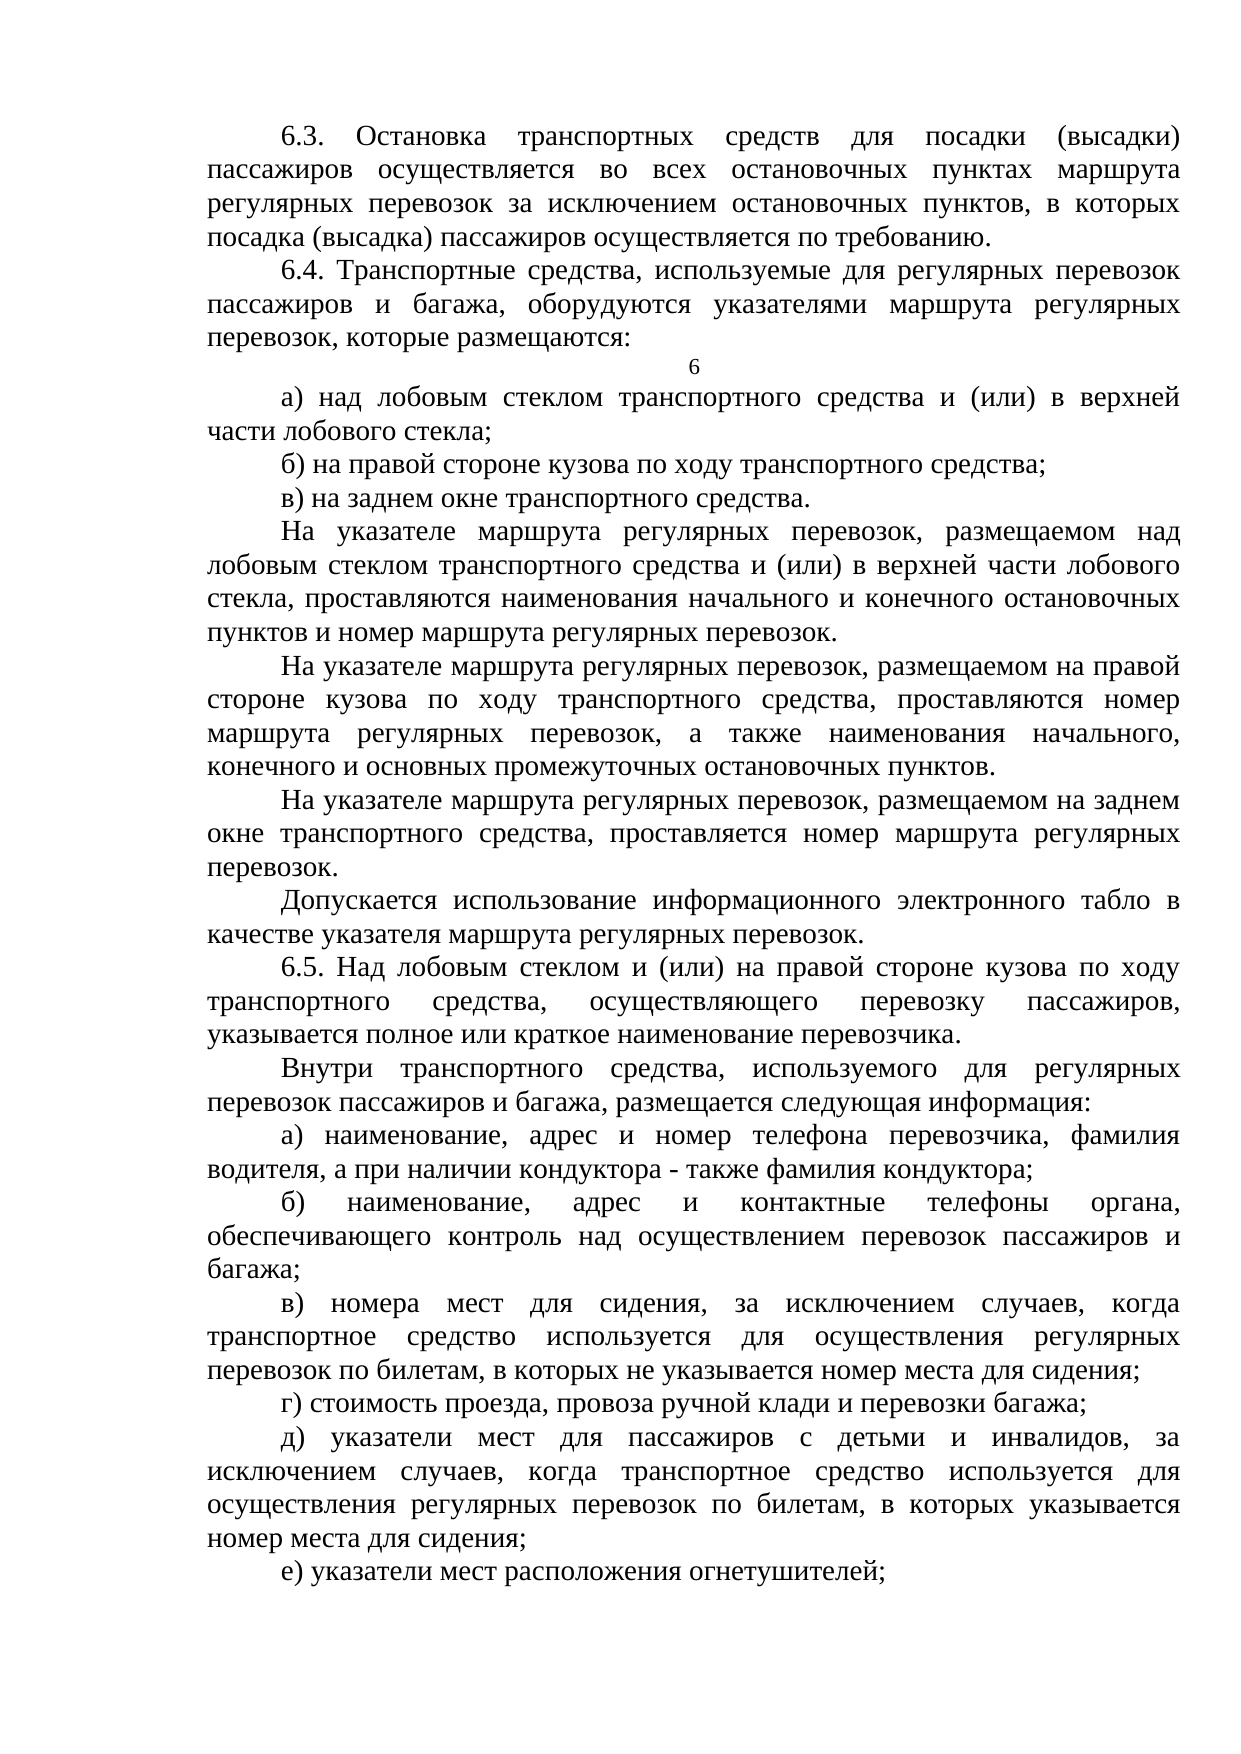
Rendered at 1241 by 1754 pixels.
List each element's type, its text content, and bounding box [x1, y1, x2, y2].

text Внутри транспортного средства, используемого для регулярных перевозок пассажиров и багажа, размещается следующая информация: [207, 1050, 1181, 1117]
text На указателе маршрута регулярных перевозок, размещаемом над лобовым стеклом транспортного средства и (или) в верхней части лобового стекла, проставляются наименования начального и конечного остановочных пунктов и номер маршрута регулярных перевозок. [207, 513, 1181, 648]
text 6.3. Остановка транспортных средств для посадки (высадки) пассажиров осуществляется во всех остановочных пунктах маршрута регулярных перевозок за исключением остановочных пунктов, в которых посадка (высадка) пассажиров осуществляется по требованию. [207, 118, 1181, 252]
text Допускается использование информационного электронного табло в качестве указателя маршрута регулярных перевозок. [207, 882, 1181, 949]
text б) наименование, адрес и контактные телефоны органа, обеспечивающего контроль над осуществлением перевозок пассажиров и багажа; [207, 1184, 1181, 1285]
text На указателе маршрута регулярных перевозок, размещаемом на заднем окне транспортного средства, проставляется номер маршрута регулярных перевозок. [207, 782, 1181, 882]
text а) над лобовым стеклом транспортного средства и (или) в верхней части лобового стекла; [207, 379, 1181, 446]
text в) номера мест для сидения, за исключением случаев, когда транспортное средство используется для осуществления регулярных перевозок по билетам, в которых не указывается номер места для сидения; [207, 1285, 1181, 1386]
text а) наименование, адрес и номер телефона перевозчика, фамилия водителя, а при наличии кондуктора - также фамилия кондуктора; [207, 1117, 1181, 1184]
text е) указатели мест расположения огнетушителей; [207, 1553, 1181, 1587]
text в) на заднем окне транспортного средства. [207, 480, 1181, 513]
text На указателе маршрута регулярных перевозок, размещаемом на правой стороне кузова по ходу транспортного средства, проставляются номер маршрута регулярных перевозок, а также наименования начального, конечного и основных промежуточных остановочных пунктов. [207, 648, 1181, 782]
text б) на правой стороне кузова по ходу транспортного средства; [207, 446, 1181, 480]
text 6 [207, 353, 1181, 379]
text д) указатели мест для пассажиров с детьми и инвалидов, за исключением случаев, когда транспортное средство используется для осуществления регулярных перевозок по билетам, в которых указывается номер места для сидения; [207, 1419, 1181, 1553]
text 6.4. Транспортные средства, используемые для регулярных перевозок пассажиров и багажа, оборудуются указателями маршрута регулярных перевозок, которые размещаются: [207, 252, 1181, 353]
text 6.5. Над лобовым стеклом и (или) на правой стороне кузова по ходу транспортного средства, осуществляющего перевозку пассажиров, указывается полное или краткое наименование перевозчика. [207, 949, 1181, 1050]
text г) стоимость проезда, провоза ручной клади и перевозки багажа; [207, 1386, 1181, 1419]
